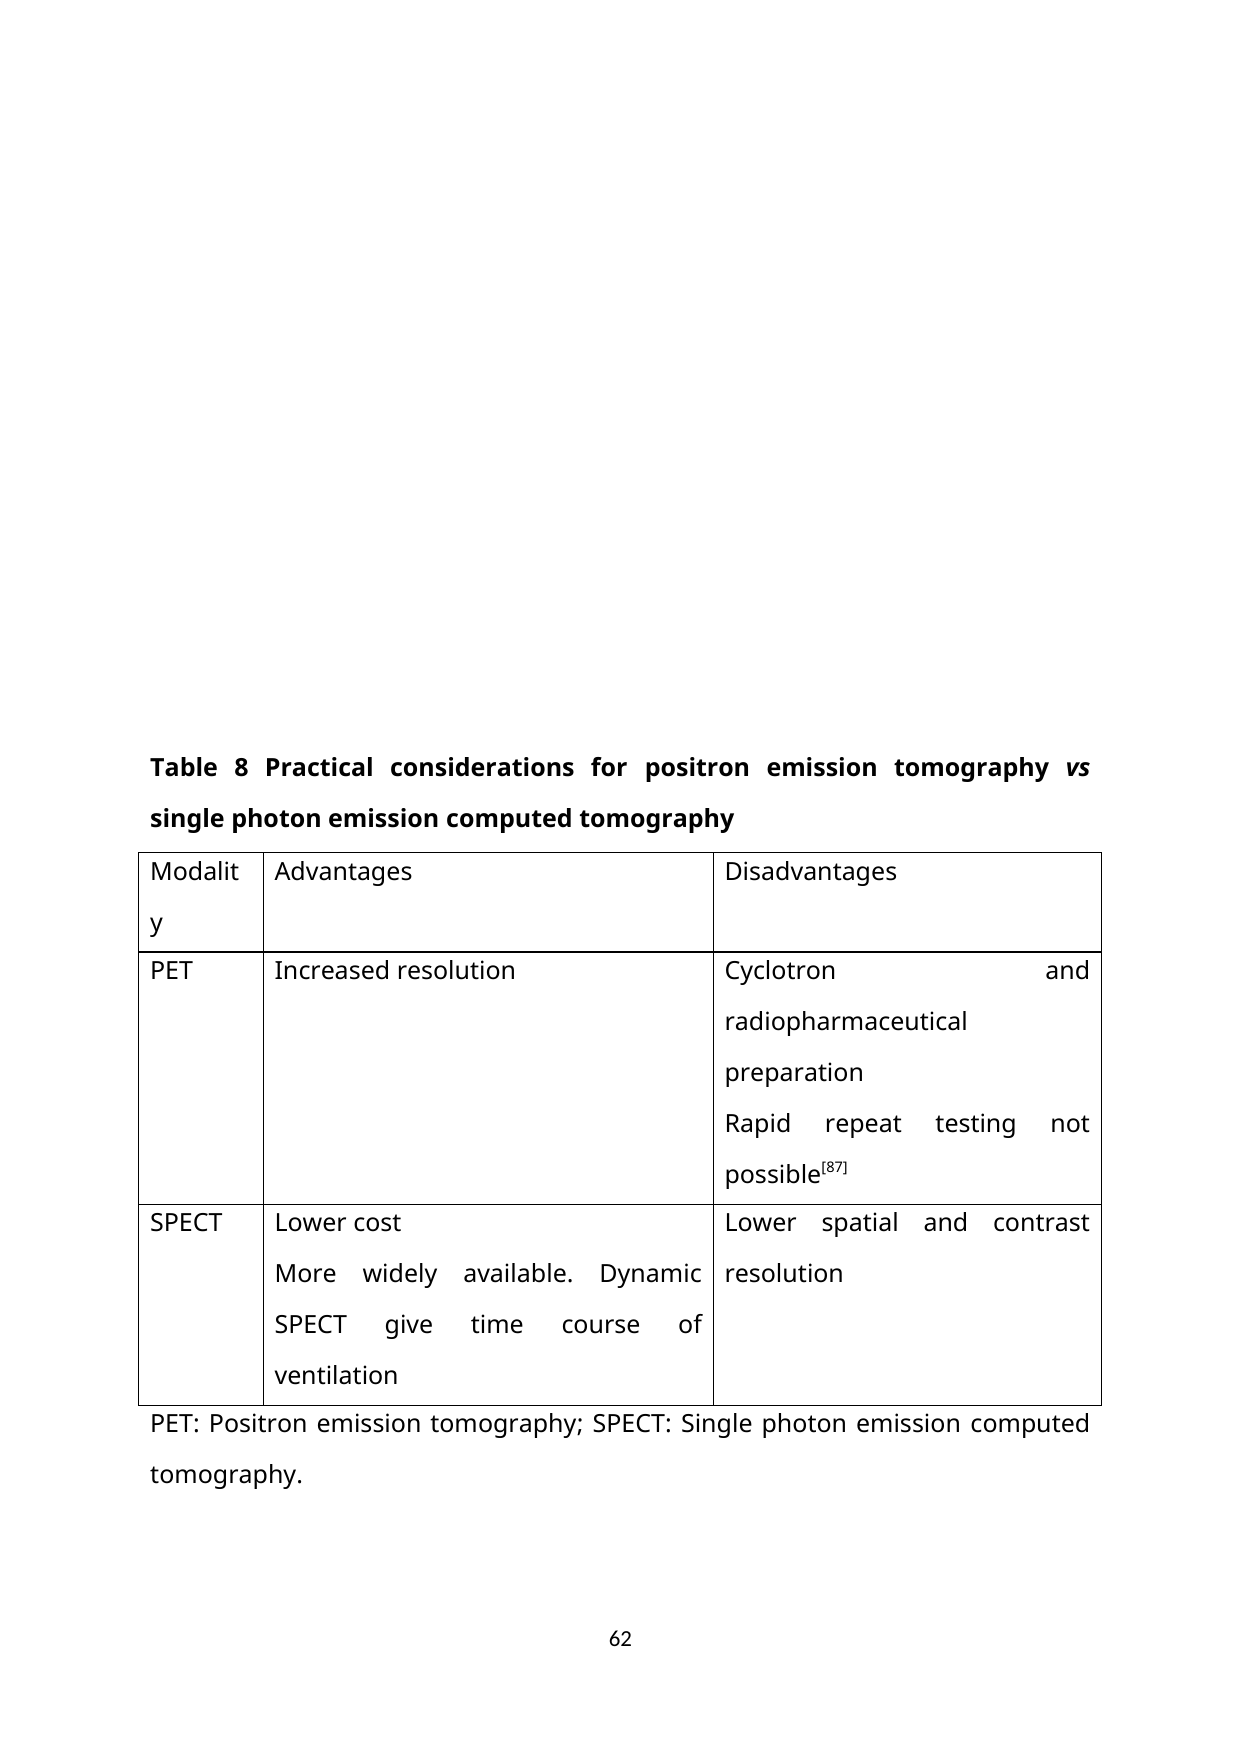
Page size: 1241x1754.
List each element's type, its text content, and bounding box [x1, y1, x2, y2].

table_header Advantages [264, 853, 713, 951]
table_header Disadvantages [714, 853, 1101, 951]
table_cell Cyclotron and radiopharmaceutical preparation Rapid repeat testing not possible[87] [714, 953, 1101, 1204]
table_cell SPECT [139, 1205, 263, 1405]
table_cell Lower spatial and contrast resolution [714, 1205, 1101, 1405]
text Table 8 Practical considerations for positron emission tomography vs single photon emission computed tomography [150, 750, 1090, 835]
table_cell Increased resolution [264, 953, 713, 1204]
table_header Modality [139, 853, 263, 951]
table_cell Lower cost More widely available. Dynamic SPECT give time course of ventilation [264, 1205, 713, 1405]
table_cell PET [139, 953, 263, 1204]
text PET: Positron emission tomography; SPECT: Single photon emission computed tomography. [150, 1406, 1090, 1491]
